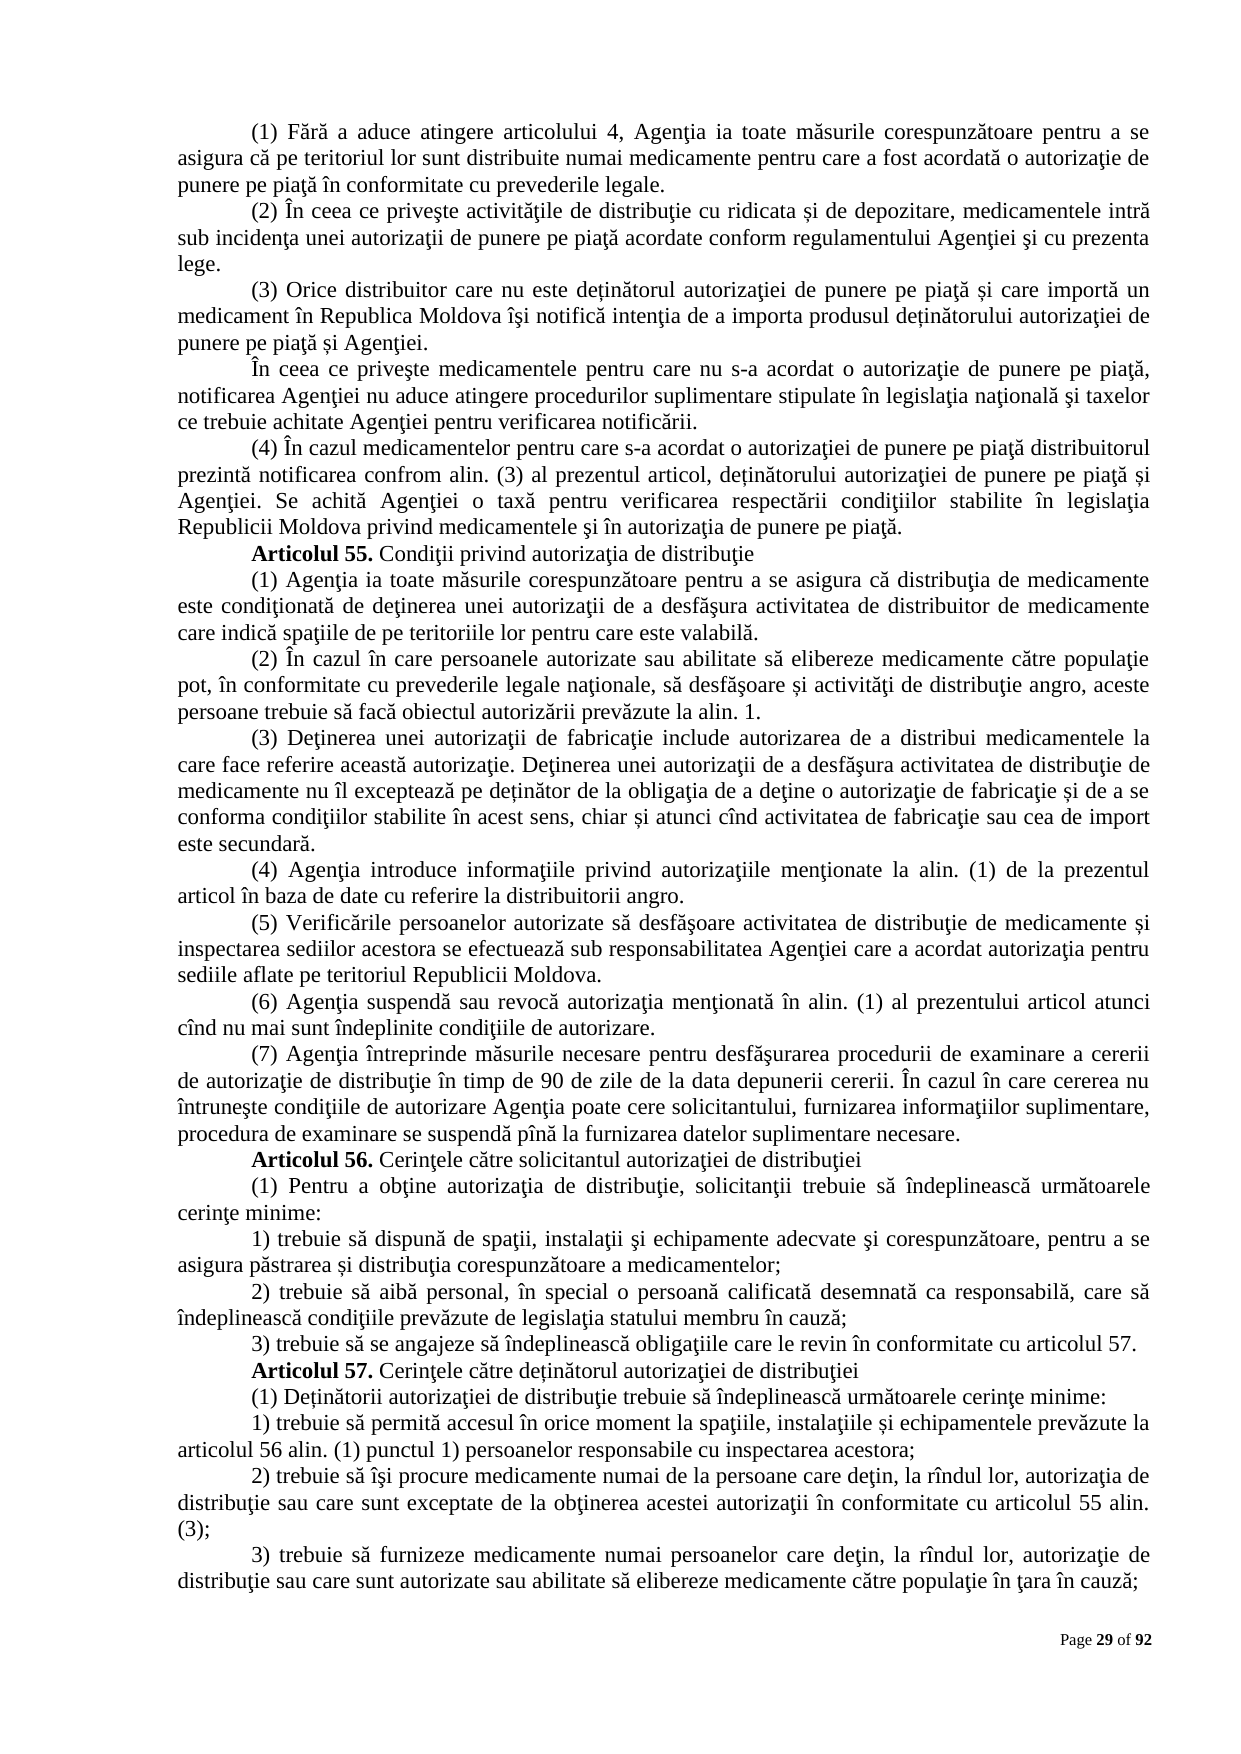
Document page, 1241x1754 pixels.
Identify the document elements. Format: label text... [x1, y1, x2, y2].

text (6) Agenţia suspendă sau revocă autorizaţia menţionată în alin. (1) al prezentului articol atunci cînd nu mai sunt îndeplinite condiţiile de autorizare. [177, 988, 1152, 1041]
text (1) Agenţia ia toate măsurile corespunzătoare pentru a se asigura că distribuţia de medicamente este condiţionată de deţinerea unei autorizaţii de a desfăşura activitatea de distribuitor de medicamente care indică spaţiile de pe teritoriile lor pentru care este valabilă. [177, 566, 1152, 645]
text (2) În cazul în care persoanele autorizate sau abilitate să elibereze medicamente către populaţie pot, în conformitate cu prevederile legale naţionale, să desfăşoare și activităţi de distribuţie angro, aceste persoane trebuie să facă obiectul autorizării prevăzute la alin. 1. [177, 645, 1152, 724]
text (3) Deţinerea unei autorizaţii de fabricaţie include autorizarea de a distribui medicamentele la care face referire această autorizaţie. Deţinerea unei autorizaţii de a desfăşura activitatea de distribuţie de medicamente nu îl exceptează pe deținător de la obligaţia de a deţine o autorizaţie de fabricaţie și de a se conforma condiţiilor stabilite în acest sens, chiar și atunci cînd activitatea de fabricaţie sau cea de import este secundară. [177, 724, 1152, 856]
text Articolul 56. Cerinţele către solicitantul autorizaţiei de distribuţiei [177, 1146, 1152, 1172]
text (4) Agenţia introduce informaţiile privind autorizaţiile menţionate la alin. (1) de la prezentul articol în baza de date cu referire la distribuitorii angro. [177, 856, 1152, 909]
text În ceea ce priveşte medicamentele pentru care nu s-a acordat o autorizaţie de punere pe piaţă, notificarea Agenţiei nu aduce atingere procedurilor suplimentare stipulate în legislaţia naţională şi taxelor ce trebuie achitate Agenţiei pentru verificarea notificării. [177, 355, 1152, 434]
text 3) trebuie să se angajeze să îndeplinească obligaţiile care le revin în conformitate cu articolul 57. [177, 1330, 1152, 1357]
text (1) Pentru a obţine autorizaţia de distribuţie, solicitanţii trebuie să îndeplinească următoarele cerinţe minime: [177, 1172, 1152, 1225]
text Articolul 55. Condiţii privind autorizaţia de distribuţie [177, 540, 1152, 566]
text (1) Deținătorii autorizaţiei de distribuţie trebuie să îndeplinească următoarele cerinţe minime: [177, 1383, 1152, 1409]
text (3) Orice distribuitor care nu este deținătorul autorizaţiei de punere pe piaţă și care importă un medicament în Republica Moldova îşi notifică intenţia de a importa produsul deținătorului autorizaţiei de punere pe piaţă și Agenţiei. [177, 276, 1152, 355]
text (4) În cazul medicamentelor pentru care s-a acordat o autorizaţiei de punere pe piaţă distribuitorul prezintă notificarea confrom alin. (3) al prezentul articol, deținătorului autorizaţiei de punere pe piaţă și Agenţiei. Se achită Agenţiei o taxă pentru verificarea respectării condiţiilor stabilite în legislaţia Republicii Moldova privind medicamentele şi în autorizaţia de punere pe piaţă. [177, 434, 1152, 540]
text 3) trebuie să furnizeze medicamente numai persoanelor care deţin, la rîndul lor, autorizaţie de distribuţie sau care sunt autorizate sau abilitate să elibereze medicamente către populaţie în ţara în cauză; [177, 1541, 1152, 1594]
text (7) Agenţia întreprinde măsurile necesare pentru desfăşurarea procedurii de examinare a cererii de autorizaţie de distribuţie în timp de 90 de zile de la data depunerii cererii. În cazul în care cererea nu întruneşte condiţiile de autorizare Agenţia poate cere solicitantului, furnizarea informaţiilor suplimentare, procedura de examinare se suspendă pînă la furnizarea datelor suplimentare necesare. [177, 1041, 1152, 1146]
text 1) trebuie să dispună de spaţii, instalaţii şi echipamente adecvate şi corespunzătoare, pentru a se asigura păstrarea și distribuţia corespunzătoare a medicamentelor; [177, 1225, 1152, 1278]
text 2) trebuie să aibă personal, în special o persoană calificată desemnată ca responsabilă, care să îndeplinească condiţiile prevăzute de legislaţia statului membru în cauză; [177, 1278, 1152, 1330]
text (5) Verificările persoanelor autorizate să desfăşoare activitatea de distribuţie de medicamente și inspectarea sediilor acestora se efectuează sub responsabilitatea Agenţiei care a acordat autorizaţia pentru sediile aflate pe teritoriul Republicii Moldova. [177, 909, 1152, 988]
text (1) Fără a aduce atingere articolului 4, Agenţia ia toate măsurile corespunzătoare pentru a se asigura că pe teritoriul lor sunt distribuite numai medicamente pentru care a fost acordată o autorizaţie de punere pe piaţă în conformitate cu prevederile legale. [177, 118, 1152, 197]
text 2) trebuie să îşi procure medicamente numai de la persoane care deţin, la rîndul lor, autorizaţia de distribuţie sau care sunt exceptate de la obţinerea acestei autorizaţii în conformitate cu articolul 55 alin. (3); [177, 1462, 1152, 1541]
text 1) trebuie să permită accesul în orice moment la spaţiile, instalaţiile și echipamentele prevăzute la articolul 56 alin. (1) punctul 1) persoanelor responsabile cu inspectarea acestora; [177, 1409, 1152, 1462]
text Articolul 57. Cerinţele către deținătorul autorizaţiei de distribuţiei [177, 1357, 1152, 1383]
text (2) În ceea ce priveşte activităţile de distribuţie cu ridicata și de depozitare, medicamentele intră sub incidenţa unei autorizaţii de punere pe piaţă acordate conform regulamentului Agenţiei şi cu prezenta lege. [177, 197, 1152, 276]
